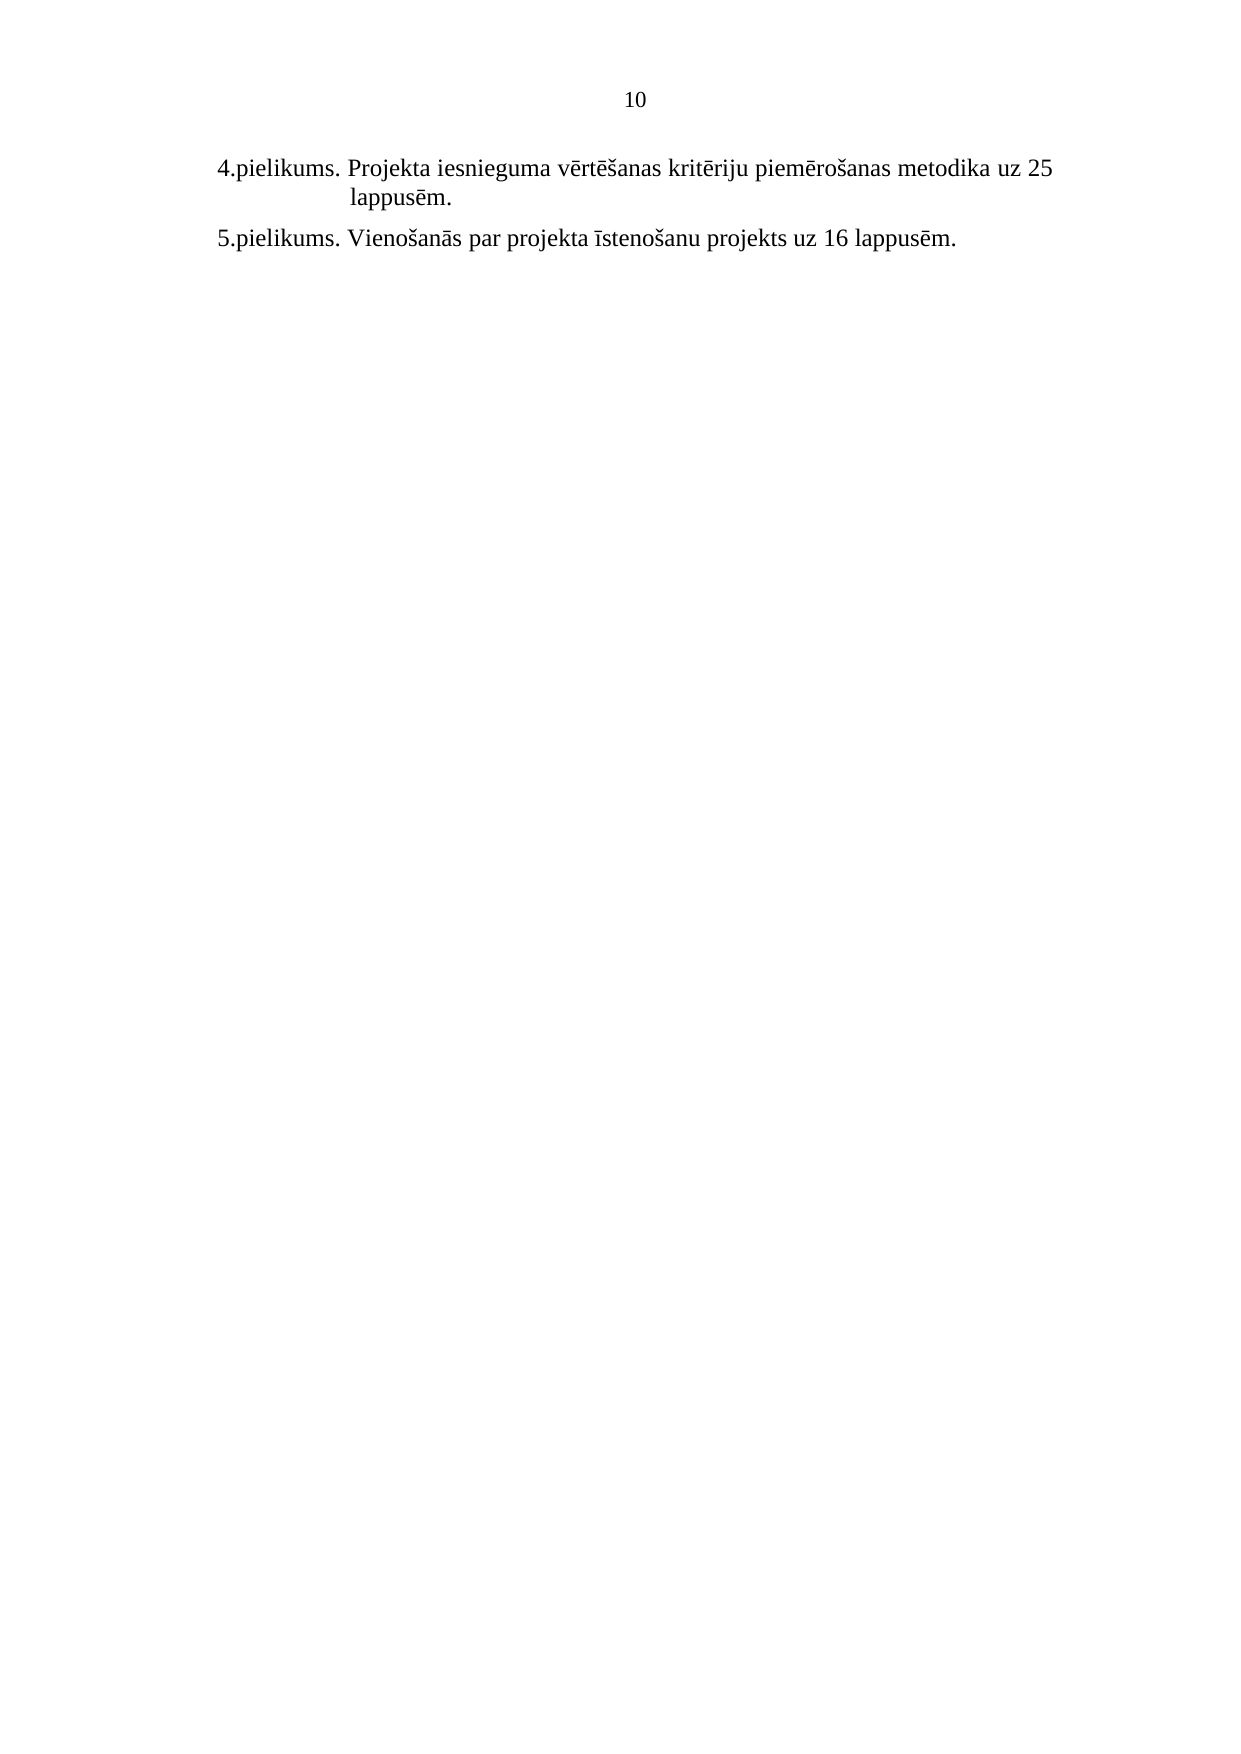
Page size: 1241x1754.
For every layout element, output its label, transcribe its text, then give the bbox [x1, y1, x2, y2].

text 5.pielikums. Vienošanās par projekta īstenošanu projekts uz 16 lappusēm. [217, 223, 1053, 252]
text 4.pielikums. Projekta iesnieguma vērtēšanas kritēriju piemērošanas metodika uz 25 lappusēm. [217, 153, 1053, 211]
